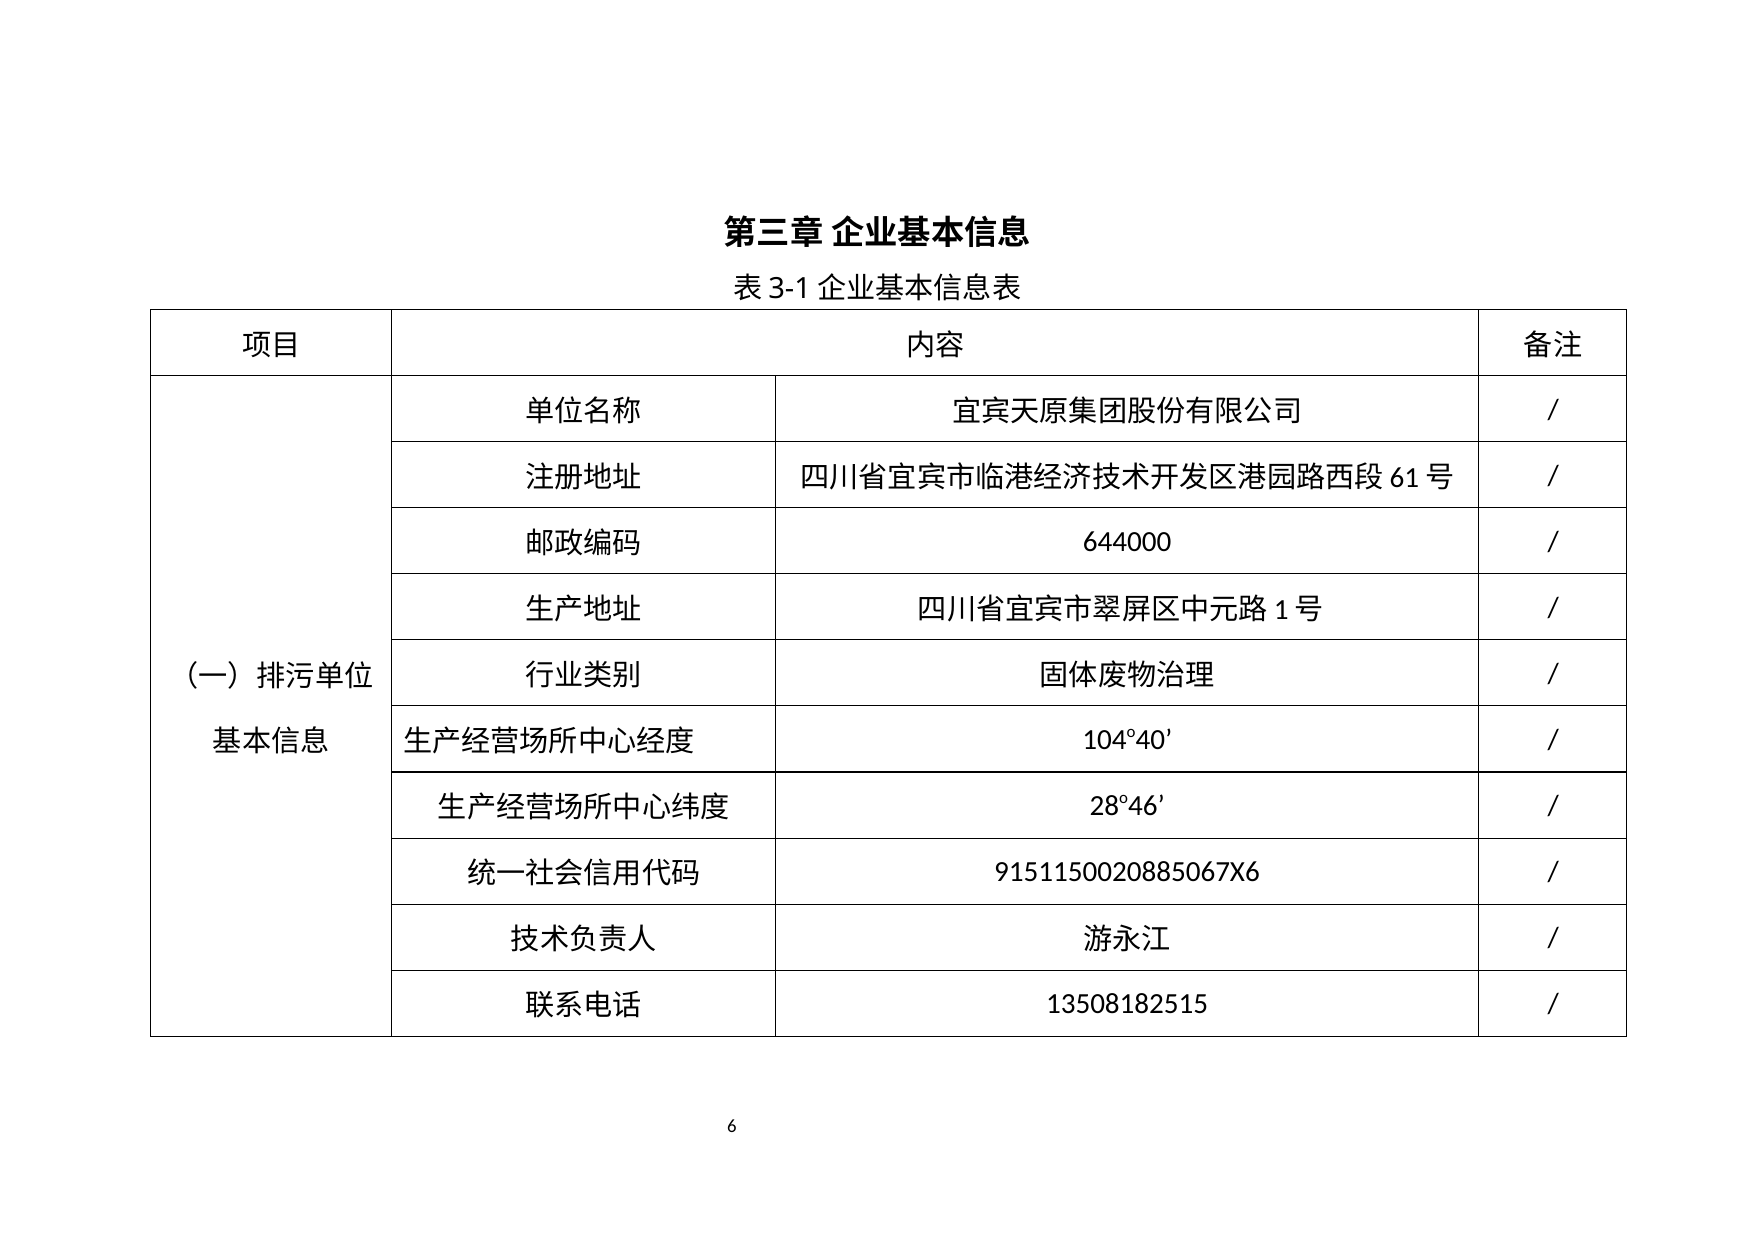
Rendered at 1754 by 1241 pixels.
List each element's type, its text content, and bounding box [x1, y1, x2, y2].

table_cell 644000 [776, 508, 1478, 573]
text 表3-1企业基本信息表 [142, 263, 1612, 309]
table_cell （一）排污单位基本信息 [151, 376, 391, 1036]
table_cell 技术负责人 [392, 905, 775, 969]
table_cell 四川省宜宾市临港经济技术开发区港园路西段61号 [776, 442, 1478, 507]
table_cell / [1479, 376, 1626, 441]
table_cell 游永江 [776, 905, 1478, 969]
table_cell 联系电话 [392, 971, 775, 1036]
table_cell 28o46’ [776, 773, 1478, 837]
table_cell / [1479, 640, 1626, 705]
table_cell 9151150020885067X6 [776, 839, 1478, 903]
table_cell 行业类别 [392, 640, 775, 705]
table_header 项目 [151, 310, 391, 375]
table_cell / [1479, 574, 1626, 639]
table_cell / [1479, 773, 1626, 837]
table_cell 四川省宜宾市翠屏区中元路1号 [776, 574, 1478, 639]
table_cell / [1479, 905, 1626, 969]
table_cell 13508182515 [776, 971, 1478, 1036]
text 第三章 企业基本信息 [150, 198, 1604, 263]
table_cell / [1479, 839, 1626, 903]
table_cell 单位名称 [392, 376, 775, 441]
table_cell / [1479, 442, 1626, 507]
table_cell / [1479, 508, 1626, 573]
table_cell / [1479, 971, 1626, 1036]
table_header 备注 [1479, 310, 1626, 375]
table_cell 固体废物治理 [776, 640, 1478, 705]
table_cell 邮政编码 [392, 508, 775, 573]
table_cell 统一社会信用代码 [392, 839, 775, 903]
table_header 内容 [392, 310, 1478, 375]
table_cell 生产经营场所中心纬度 [392, 773, 775, 837]
table_cell 注册地址 [392, 442, 775, 507]
table_cell 生产地址 [392, 574, 775, 639]
table_cell 宜宾天原集团股份有限公司 [776, 376, 1478, 441]
table_cell 生产经营场所中心经度 [392, 706, 775, 771]
table_cell / [1479, 706, 1626, 771]
table_cell 104o40’ [776, 706, 1478, 771]
